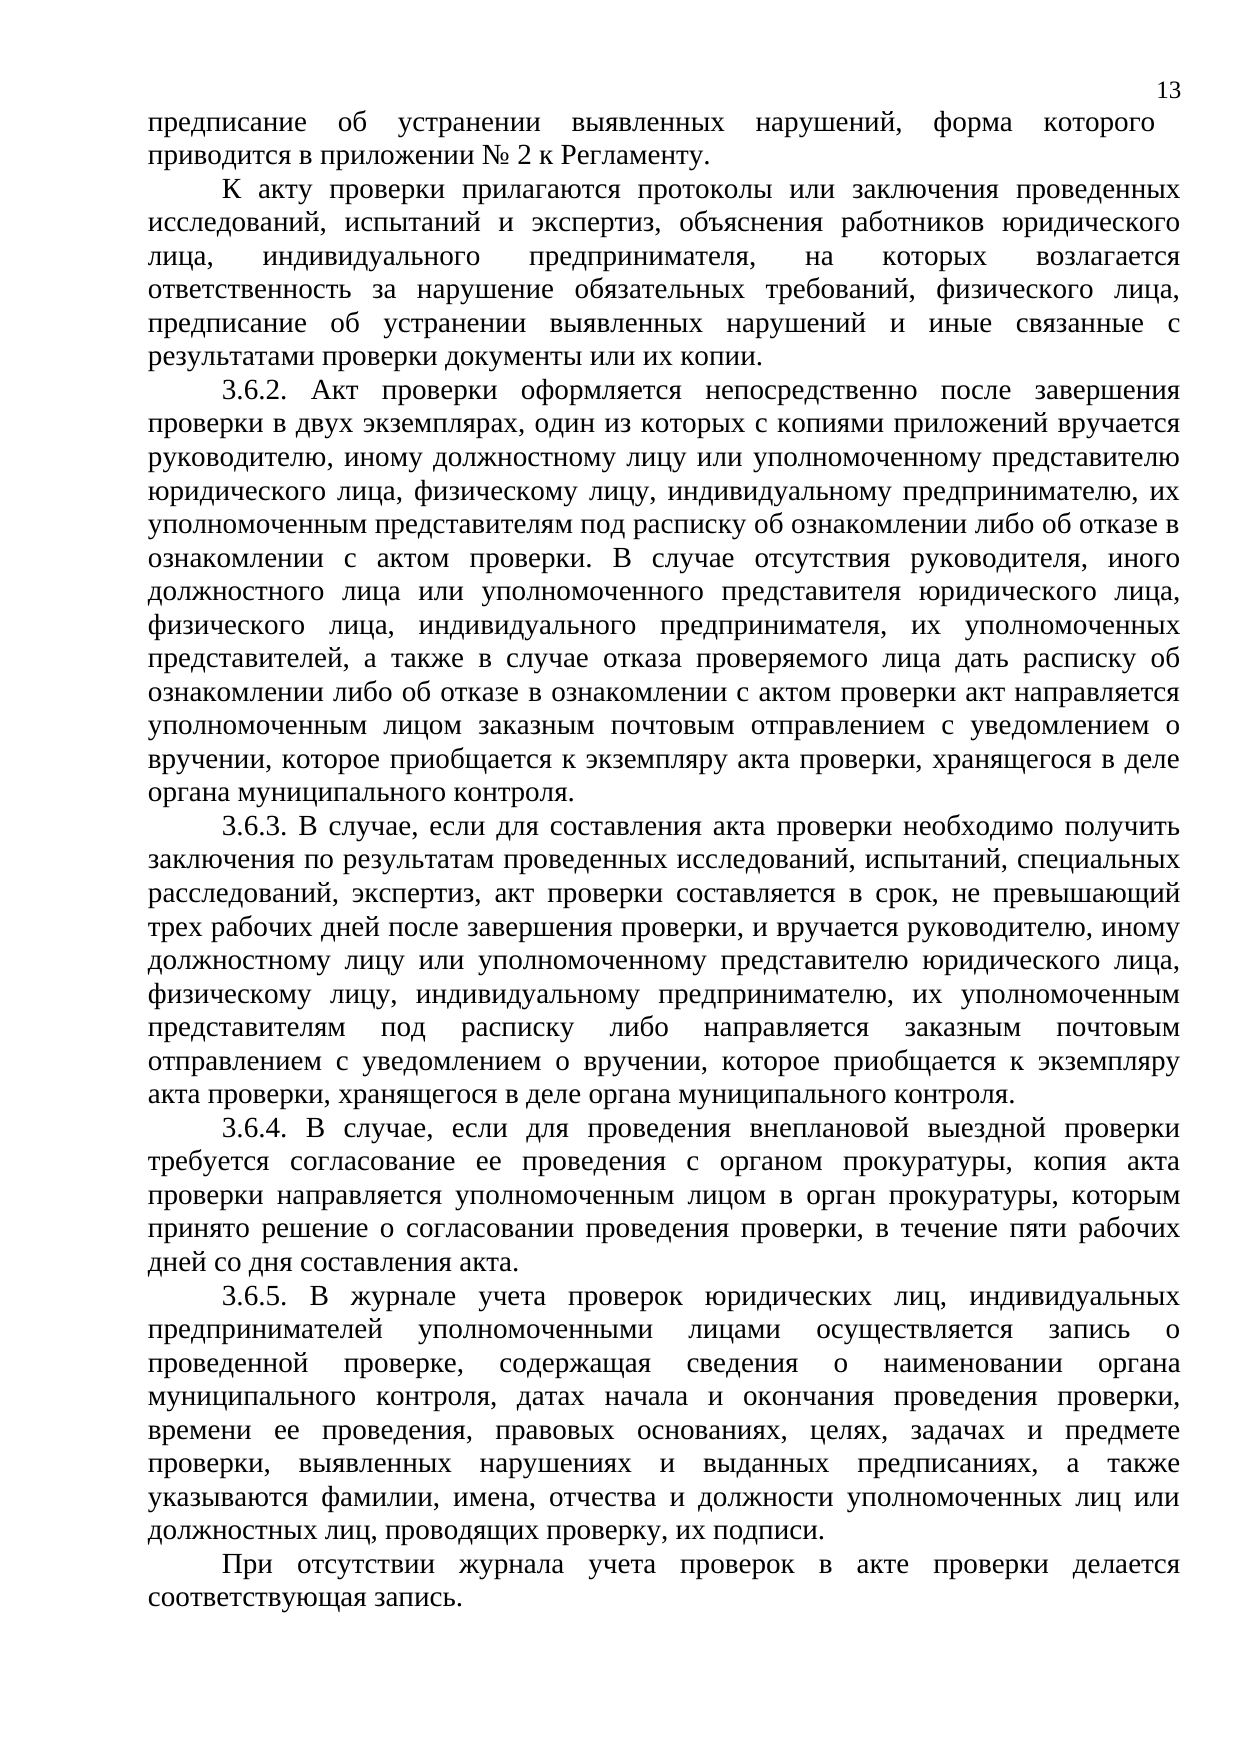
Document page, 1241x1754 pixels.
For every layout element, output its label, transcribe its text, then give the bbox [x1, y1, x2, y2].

text К акту проверки прилагаются протоколы или заключения проведенных исследований, испытаний и экспертиз, объяснения работников юридического лица, индивидуального предпринимателя, на которых возлагается ответственность за нарушение обязательных требований, физического лица, предписание об устранении выявленных нарушений и иные связанные с результатами проверки документы или их копии. [148, 171, 1181, 372]
text При отсутствии журнала учета проверок в акте проверки делается соответствующая запись. [148, 1546, 1181, 1613]
text 3.6.4. В случае, если для проведения внеплановой выездной проверки требуется согласование ее проведения с органом прокуратуры, копия акта проверки направляется уполномоченным лицом в орган прокуратуры, которым принято решение о согласовании проведения проверки, в течение пяти рабочих дней со дня составления акта. [148, 1110, 1181, 1278]
text 3.6.2. Акт проверки оформляется непосредственно после завершения проверки в двух экземплярах, один из которых с копиями приложений вручается руководителю, иному должностному лицу или уполномоченному представителю юридического лица, физическому лицу, индивидуальному предпринимателю, их уполномоченным представителям под расписку об ознакомлении либо об отказе в ознакомлении с актом проверки. В случае отсутствия руководителя, иного должностного лица или уполномоченного представителя юридического лица, физического лица, индивидуального предпринимателя, их уполномоченных представителей, а также в случае отказа проверяемого лица дать расписку об ознакомлении либо об отказе в ознакомлении с актом проверки акт направляется уполномоченным лицом заказным почтовым отправлением с уведомлением о вручении, которое приобщается к экземпляру акта проверки, хранящегося в деле органа муниципального контроля. [148, 372, 1181, 808]
text 3.6.5. В журнале учета проверок юридических лиц, индивидуальных предпринимателей уполномоченными лицами осуществляется запись о проведенной проверке, содержащая сведения о наименовании органа муниципального контроля, датах начала и окончания проведения проверки, времени ее проведения, правовых основаниях, целях, задачах и предмете проверки, выявленных нарушениях и выданных предписаниях, а также указываются фамилии, имена, отчества и должности уполномоченных лиц или должностных лиц, проводящих проверку, их подписи. [148, 1278, 1181, 1546]
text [148, 104, 1181, 171]
text 3.6.3. В случае, если для составления акта проверки необходимо получить заключения по результатам проведенных исследований, испытаний, специальных расследований, экспертиз, акт проверки составляется в срок, не превышающий трех рабочих дней после завершения проверки, и вручается руководителю, иному должностному лицу или уполномоченному представителю юридического лица, физическому лицу, индивидуальному предпринимателю, их уполномоченным представителям под расписку либо направляется заказным почтовым отправлением с уведомлением о вручении, которое приобщается к экземпляру акта проверки, хранящегося в деле органа муниципального контроля. [148, 808, 1181, 1110]
